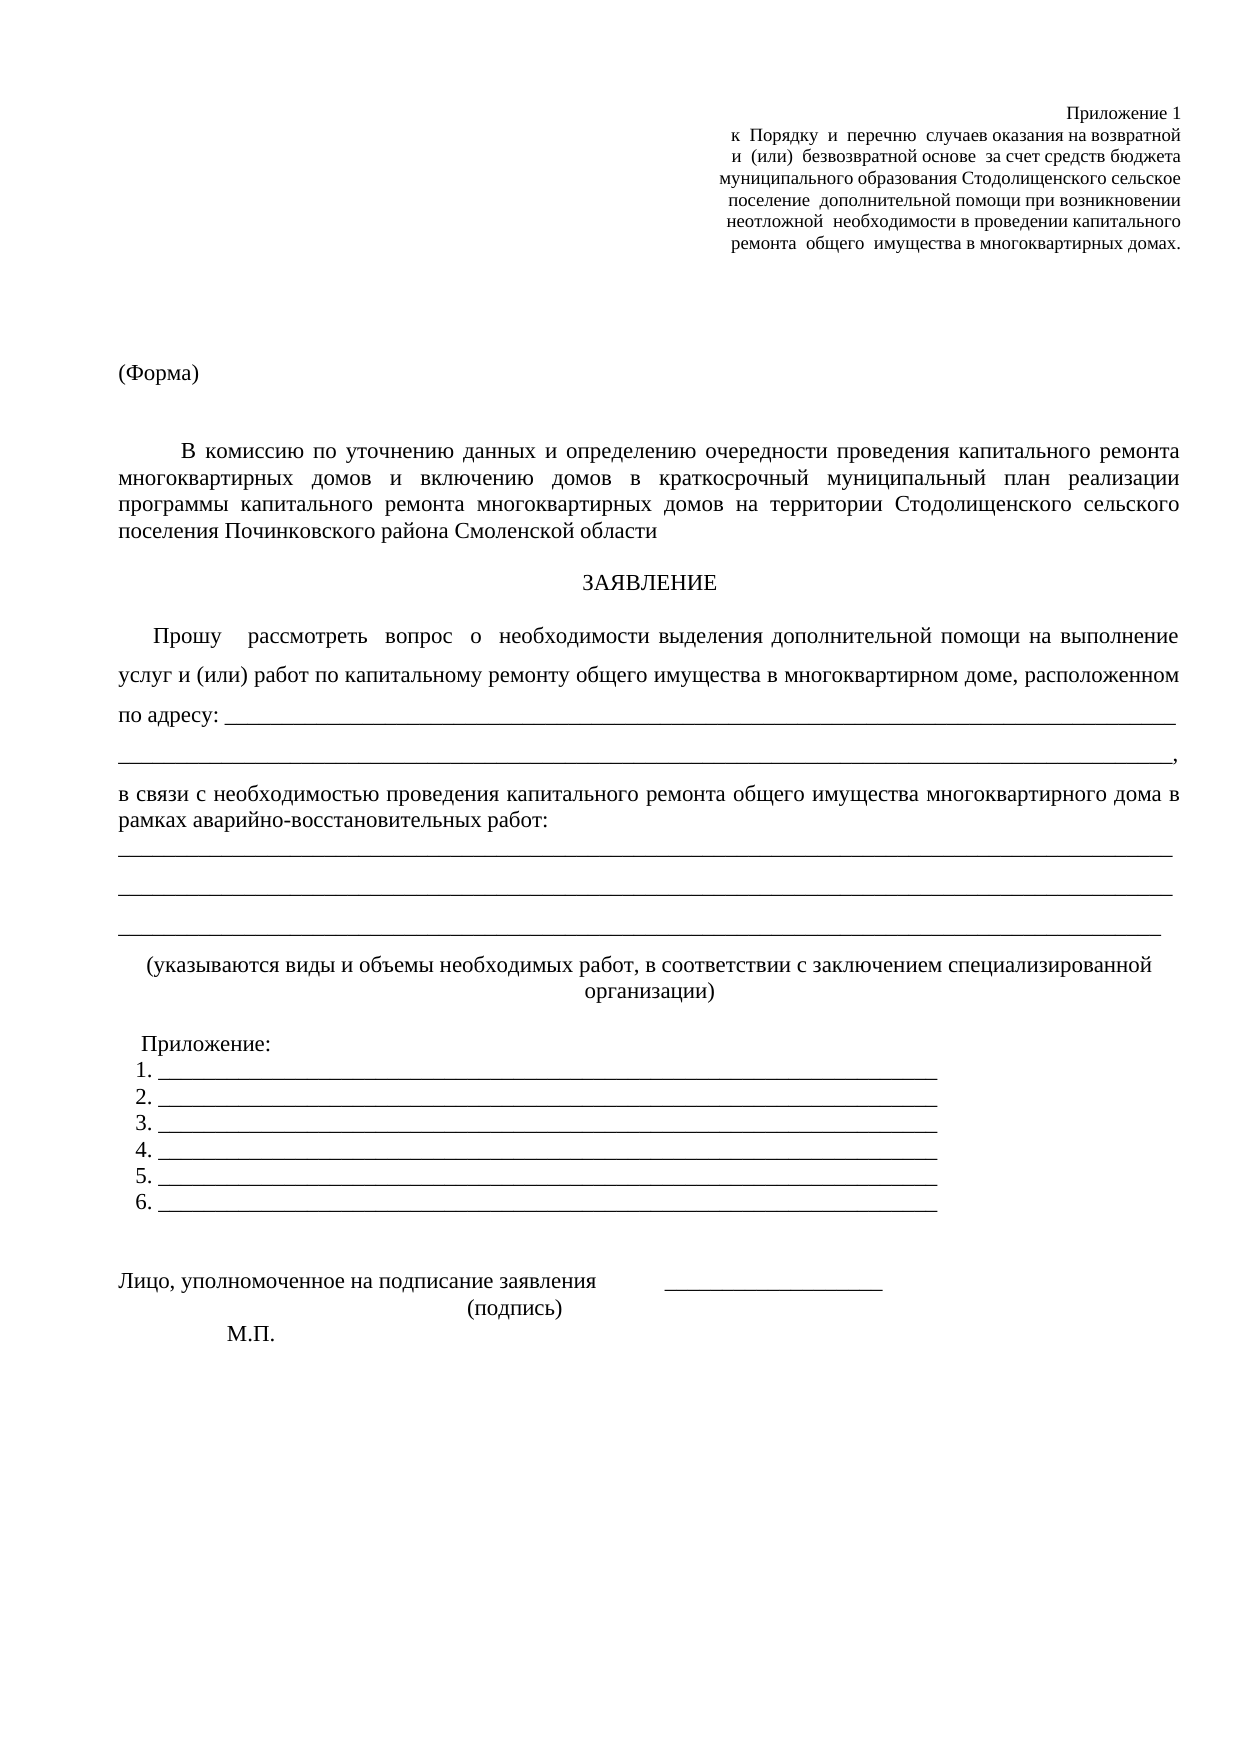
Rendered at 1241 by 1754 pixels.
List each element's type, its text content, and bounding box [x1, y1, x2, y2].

text 1. ____________________________________________________________________ [118, 1057, 1181, 1083]
text 4. ____________________________________________________________________ [118, 1136, 1181, 1162]
text и (или) безвозвратной основе за счет средств бюджета муниципального образования Стодолищенского сельское поселение дополнительной помощи при возникновении неотложной необходимости в проведении капитального [650, 145, 1181, 232]
text Приложение 1 [118, 102, 1181, 124]
text В комиссию по уточнению данных и определению очередности проведения капитального ремонта многоквартирных домов и включению домов в краткосрочный муниципальный план реализации программы капитального ремонта многоквартирных домов на территории Стодолищенского сельского поселения Починковского района Смоленской области [118, 438, 1181, 543]
text (подпись) [118, 1294, 1181, 1320]
text Лицо, уполномоченное на подписание заявления ___________________ [118, 1267, 1181, 1294]
text ____________________________________________________________________________________________, [118, 741, 1181, 767]
text Прошу рассмотреть вопрос о необходимости выделения дополнительной помощи на выполнение услуг и (или) работ по капитальному ремонту общего имущества в многоквартирном доме, расположенном по адресу: ___________________________________________________________________________________ [118, 622, 1181, 727]
text ЗАЯВЛЕНИЕ [118, 569, 1181, 596]
text ремонта общего имущества в многоквартирных домах. [650, 232, 1181, 253]
text к Порядку и перечню случаев оказания на возвратной [650, 124, 1181, 145]
text в связи с необходимостью проведения капитального ремонта общего имущества многоквартирного дома в рамках аварийно-восстановительных работ: [118, 780, 1181, 833]
text (указываются виды и объемы необходимых работ, в соответствии с заключением специализированной организации) [118, 951, 1181, 1004]
text ___________________________________________________________________________________________________________________________________________________________________________________________________________________________________________________________________________________ [118, 833, 1181, 938]
text М.П. [118, 1320, 1181, 1346]
text (Форма) [118, 358, 1181, 385]
text 6. ____________________________________________________________________ [118, 1188, 1181, 1215]
text 2. ____________________________________________________________________ [118, 1083, 1181, 1109]
text 3. ____________________________________________________________________ [118, 1109, 1181, 1136]
text 5. ____________________________________________________________________ [118, 1162, 1181, 1188]
text Приложение: [118, 1030, 1181, 1057]
